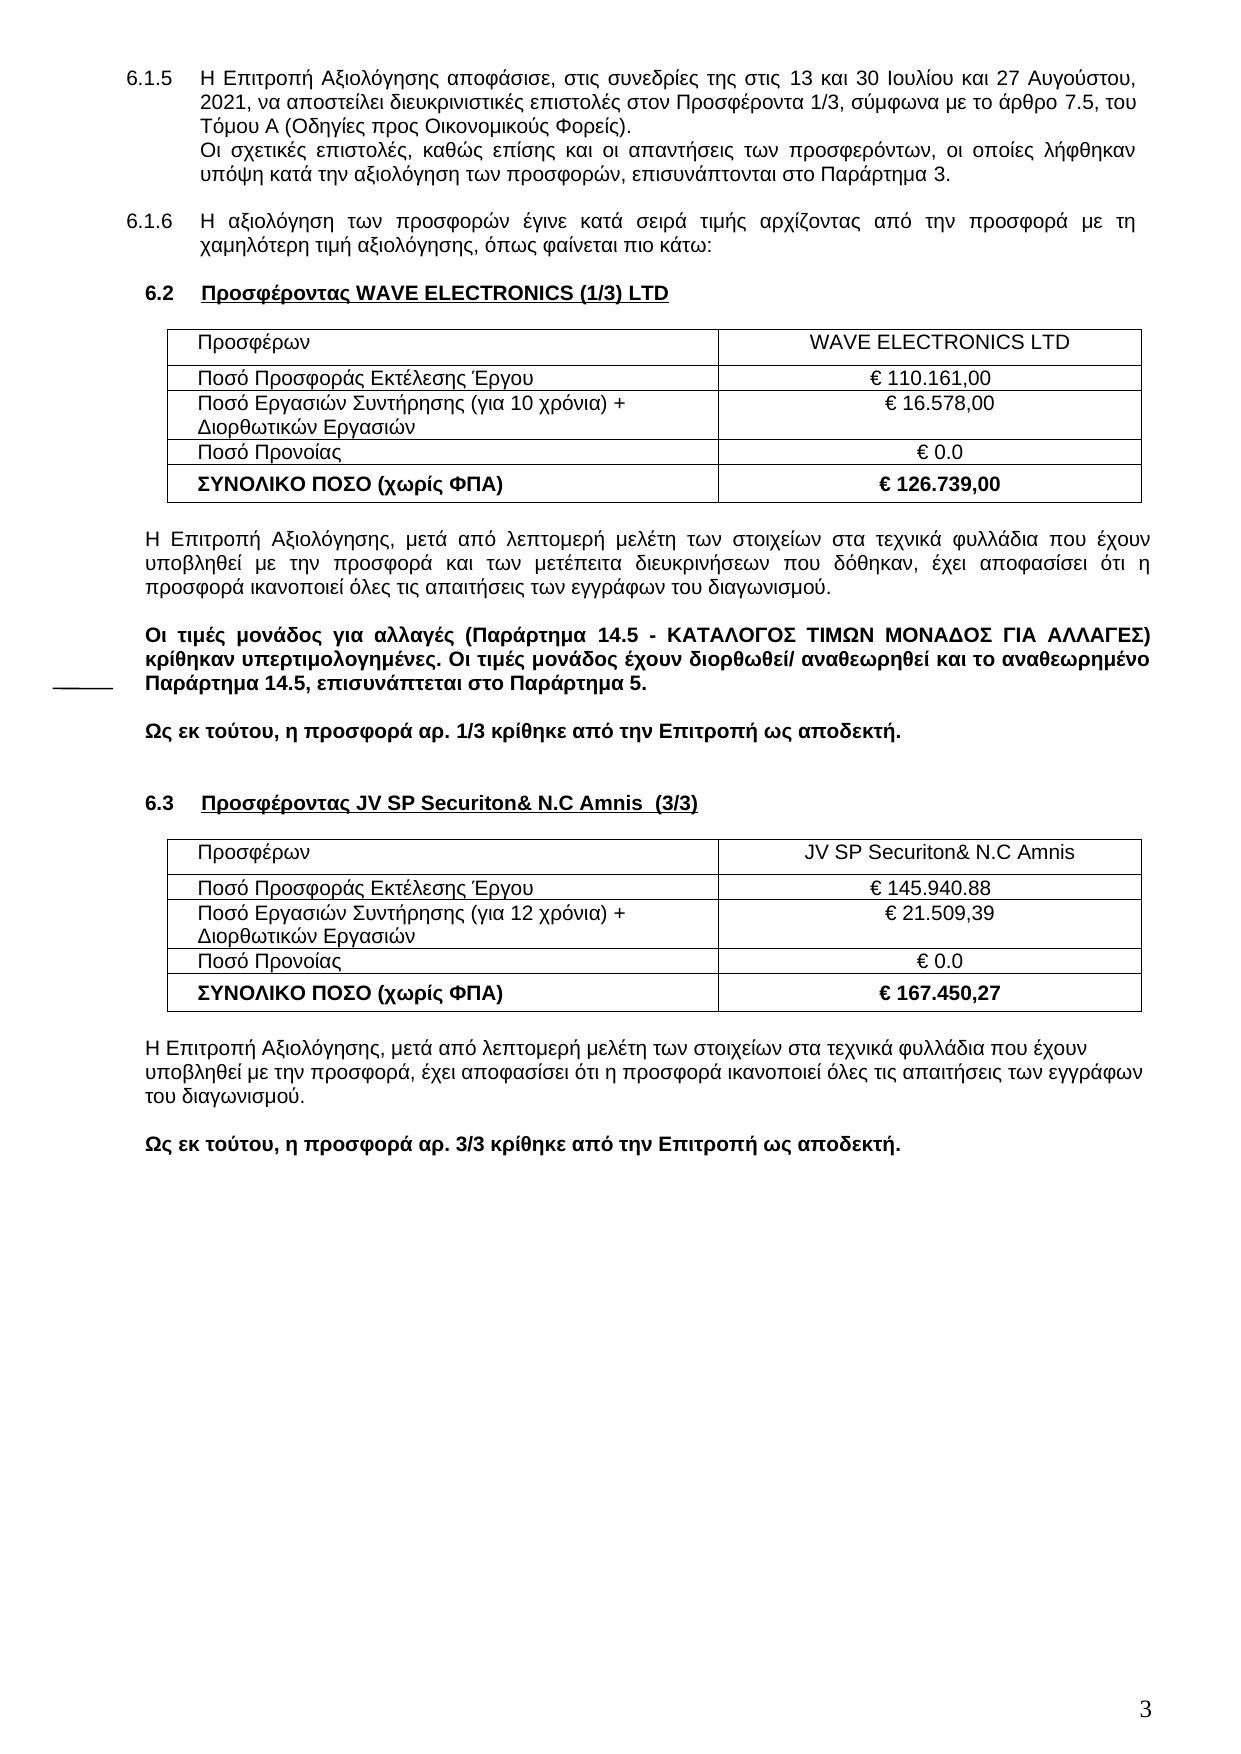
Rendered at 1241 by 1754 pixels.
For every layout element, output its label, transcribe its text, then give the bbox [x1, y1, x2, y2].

table_cell € 0.0 [719, 949, 1141, 973]
table_cell Ποσό Προσφοράς Εκτέλεσης Έργου [168, 366, 718, 390]
table_cell € 0.0 [719, 440, 1141, 464]
text Οι τιμές μονάδος για αλλαγές (Παράρτημα 14.5 - ΚΑΤΑΛΟΓΟΣ ΤΙΜΩΝ ΜΟΝΑΔΟΣ ΓΙΑ ΑΛΛΑΓΕΣ) κρίθηκαν υπερτιμολογημένες. Οι τιμές μονάδος έχουν διορθωθεί/ αναθεωρηθεί και το αναθεωρημένο Παράρτημα 14.5, επισυνάπτεται στο Παράρτημα 5. [145, 623, 1152, 695]
table_header JV SP Securiton& N.C Amnis [719, 840, 1141, 874]
table_cell ΣΥΝΟΛΙΚΟ ΠΟΣΟ (χωρίς ΦΠΑ) [168, 974, 718, 1011]
table_header Προσφέρων [168, 840, 718, 874]
table_cell € 21.509,39 [719, 900, 1141, 948]
table_header Προσφέρων [168, 330, 718, 365]
text 6.1.5 Η Επιτροπή Αξιολόγησης αποφάσισε, στις συνεδρίες της στις 13 και 30 Ιουλίου και 27 Αυγούστου, 2021, να αποστείλει διευκρινιστικές επιστολές στον Προσφέροντα 1/3, σύμφωνα με το άρθρο 7.5, του Τόμου Α (Οδηγίες προς Οικονομικούς Φορείς). [126, 66, 1137, 137]
text 6.2 Προσφέροντας WAVE ELECTRONICS (1/3) LTD [145, 281, 1152, 305]
table_cell Ποσό Προνοίας [168, 440, 718, 464]
table_cell Ποσό Εργασιών Συντήρησης (για 10 χρόνια) + Διορθωτικών Εργασιών [168, 391, 718, 439]
table_cell € 167.450,27 [719, 974, 1141, 1011]
table_cell € 110.161,00 [719, 366, 1141, 390]
text Οι σχετικές επιστολές, καθώς επίσης και οι απαντήσεις των προσφερόντων, οι οποίες λήφθηκαν υπόψη κατά την αξιολόγηση των προσφορών, επισυνάπτονται στο Παράρτημα 3. [126, 137, 1137, 185]
table_cell Ποσό Προνοίας [168, 949, 718, 973]
table_cell Ποσό Προσφοράς Εκτέλεσης Έργου [168, 875, 718, 899]
table_cell € 145.940.88 [719, 875, 1141, 899]
text 6.1.6 Η αξιολόγηση των προσφορών έγινε κατά σειρά τιμής αρχίζοντας από την προσφορά με τη χαμηλότερη τιμή αξιολόγησης, όπως φαίνεται πιο κάτω: [126, 209, 1137, 257]
table_header WAVE ELECTRONICS LTD [719, 330, 1141, 365]
text Η Επιτροπή Αξιολόγησης, μετά από λεπτομερή μελέτη των στοιχείων στα τεχνικά φυλλάδια που έχουν υποβληθεί με την προσφορά, έχει αποφασίσει ότι η προσφορά ικανοποιεί όλες τις απαιτήσεις των εγγράφων του διαγωνισμού. [145, 1036, 1152, 1108]
table_cell € 16.578,00 [719, 391, 1141, 439]
text Η Επιτροπή Αξιολόγησης, μετά από λεπτομερή μελέτη των στοιχείων στα τεχνικά φυλλάδια που έχουν υποβληθεί με την προσφορά και των μετέπειτα διευκρινήσεων που δόθηκαν, έχει αποφασίσει ότι η προσφορά ικανοποιεί όλες τις απαιτήσεις των εγγράφων του διαγωνισμού. [145, 527, 1152, 599]
table_cell Ποσό Εργασιών Συντήρησης (για 12 χρόνια) + Διορθωτικών Εργασιών [168, 900, 718, 948]
table_cell € 126.739,00 [719, 465, 1141, 502]
text Ως εκ τούτου, η προσφορά αρ. 1/3 κρίθηκε από την Επιτροπή ως αποδεκτή. [145, 719, 1152, 743]
table_cell ΣΥΝΟΛΙΚΟ ΠΟΣΟ (χωρίς ΦΠΑ) [168, 465, 718, 502]
text 6.3 Προσφέροντας JV SP Securiton& N.C Amnis (3/3) [145, 791, 1152, 814]
text Ως εκ τούτου, η προσφορά αρ. 3/3 κρίθηκε από την Επιτροπή ως αποδεκτή. [145, 1132, 1152, 1156]
